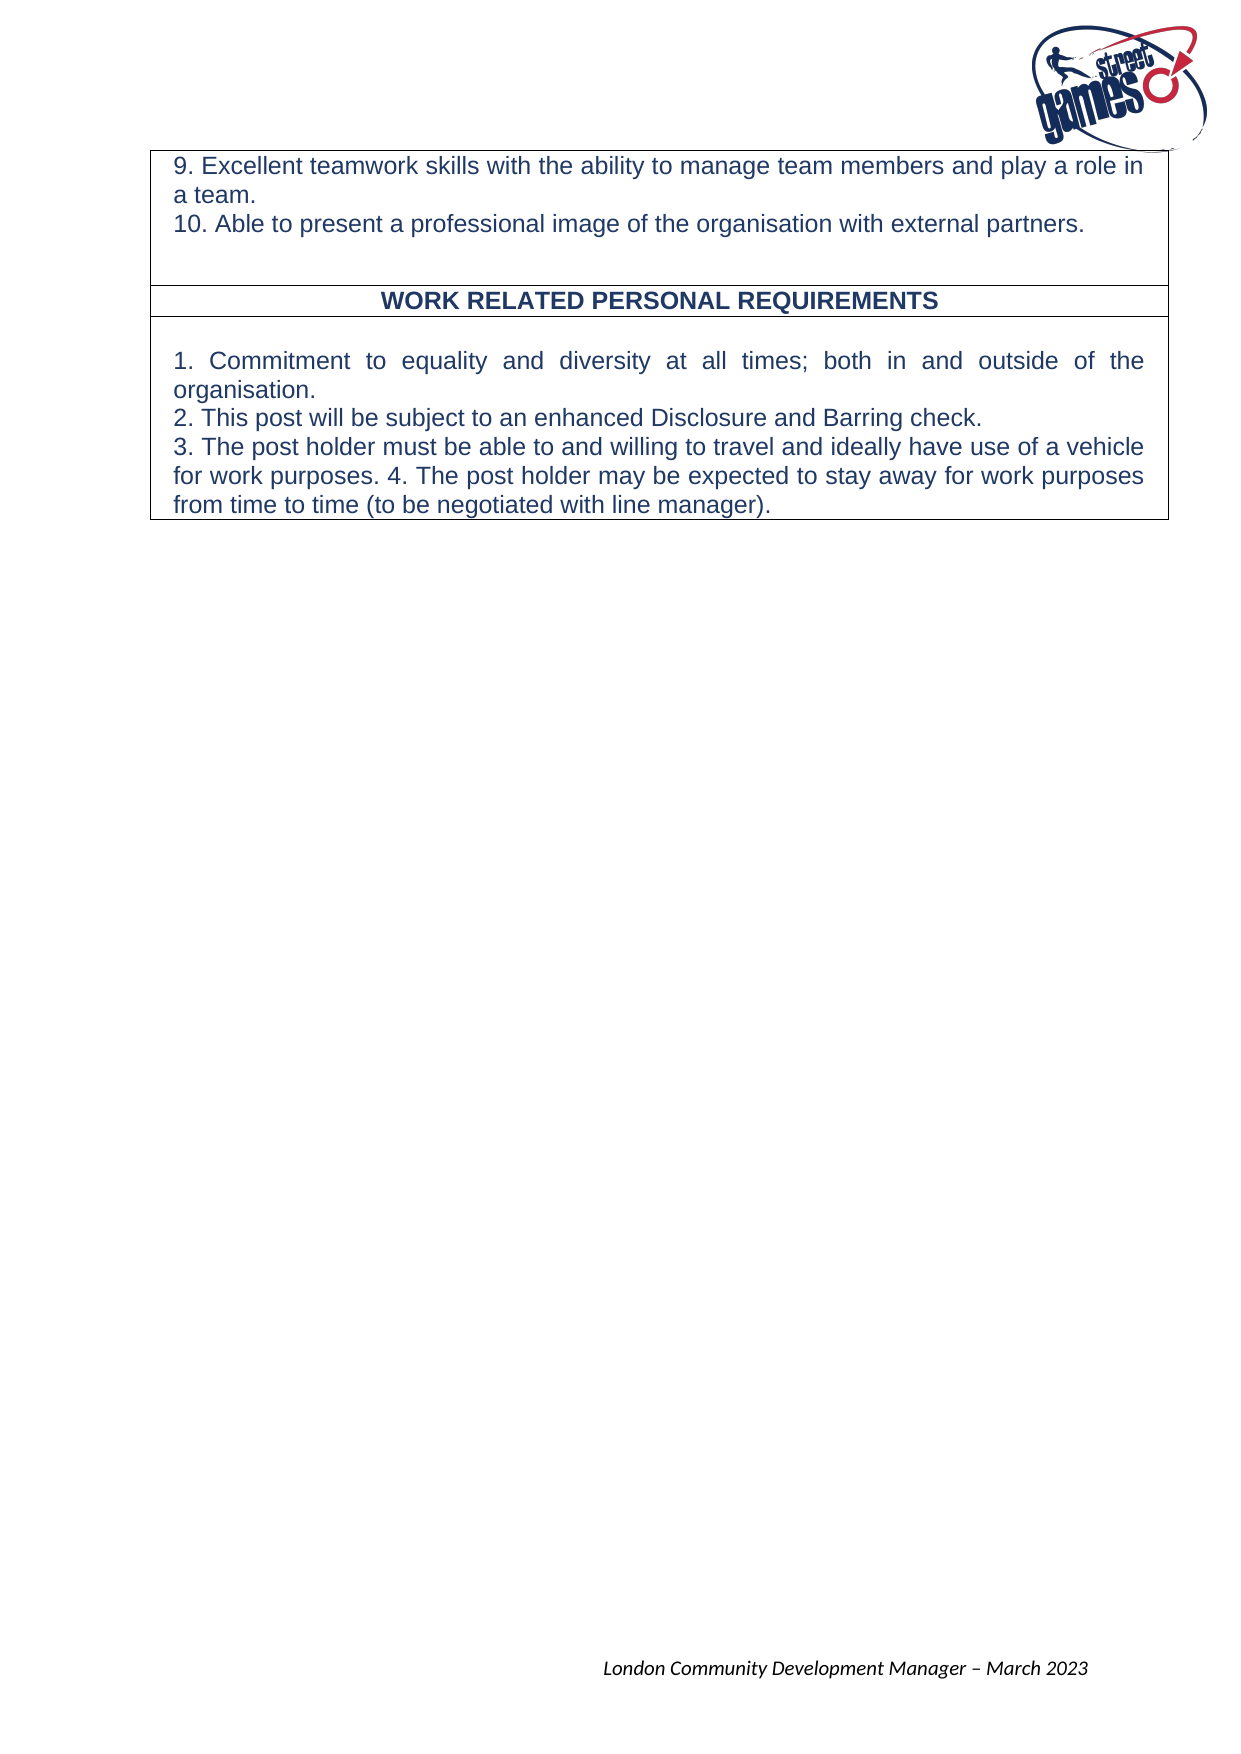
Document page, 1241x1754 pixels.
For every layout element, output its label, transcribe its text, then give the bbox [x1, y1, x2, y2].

picture [1018, 151, 1168, 163]
table_cell WORK RELATED PERSONAL REQUIREMENTS [151, 286, 1168, 316]
table_cell [151, 317, 1168, 518]
picture [1018, 15, 1221, 163]
